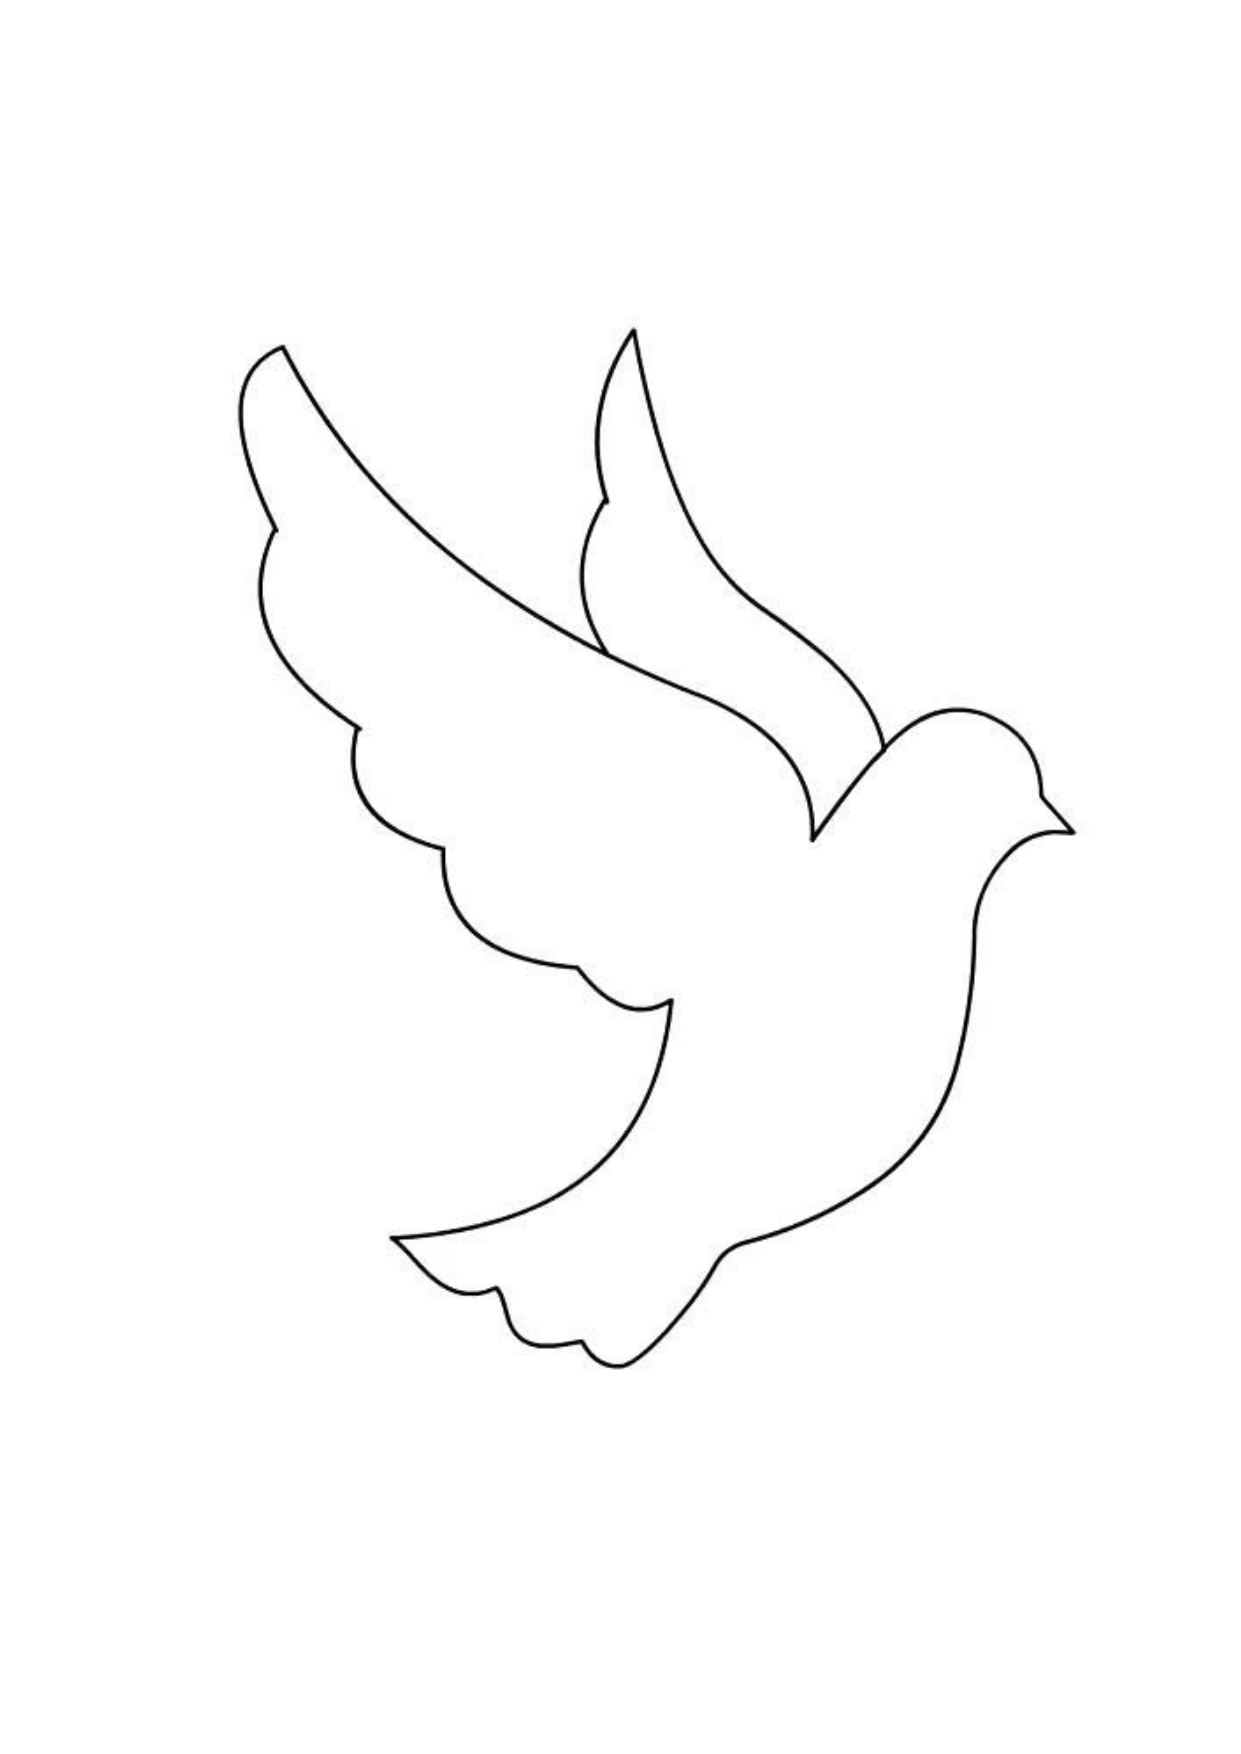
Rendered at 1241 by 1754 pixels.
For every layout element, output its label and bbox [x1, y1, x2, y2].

picture [147, 189, 1168, 1600]
